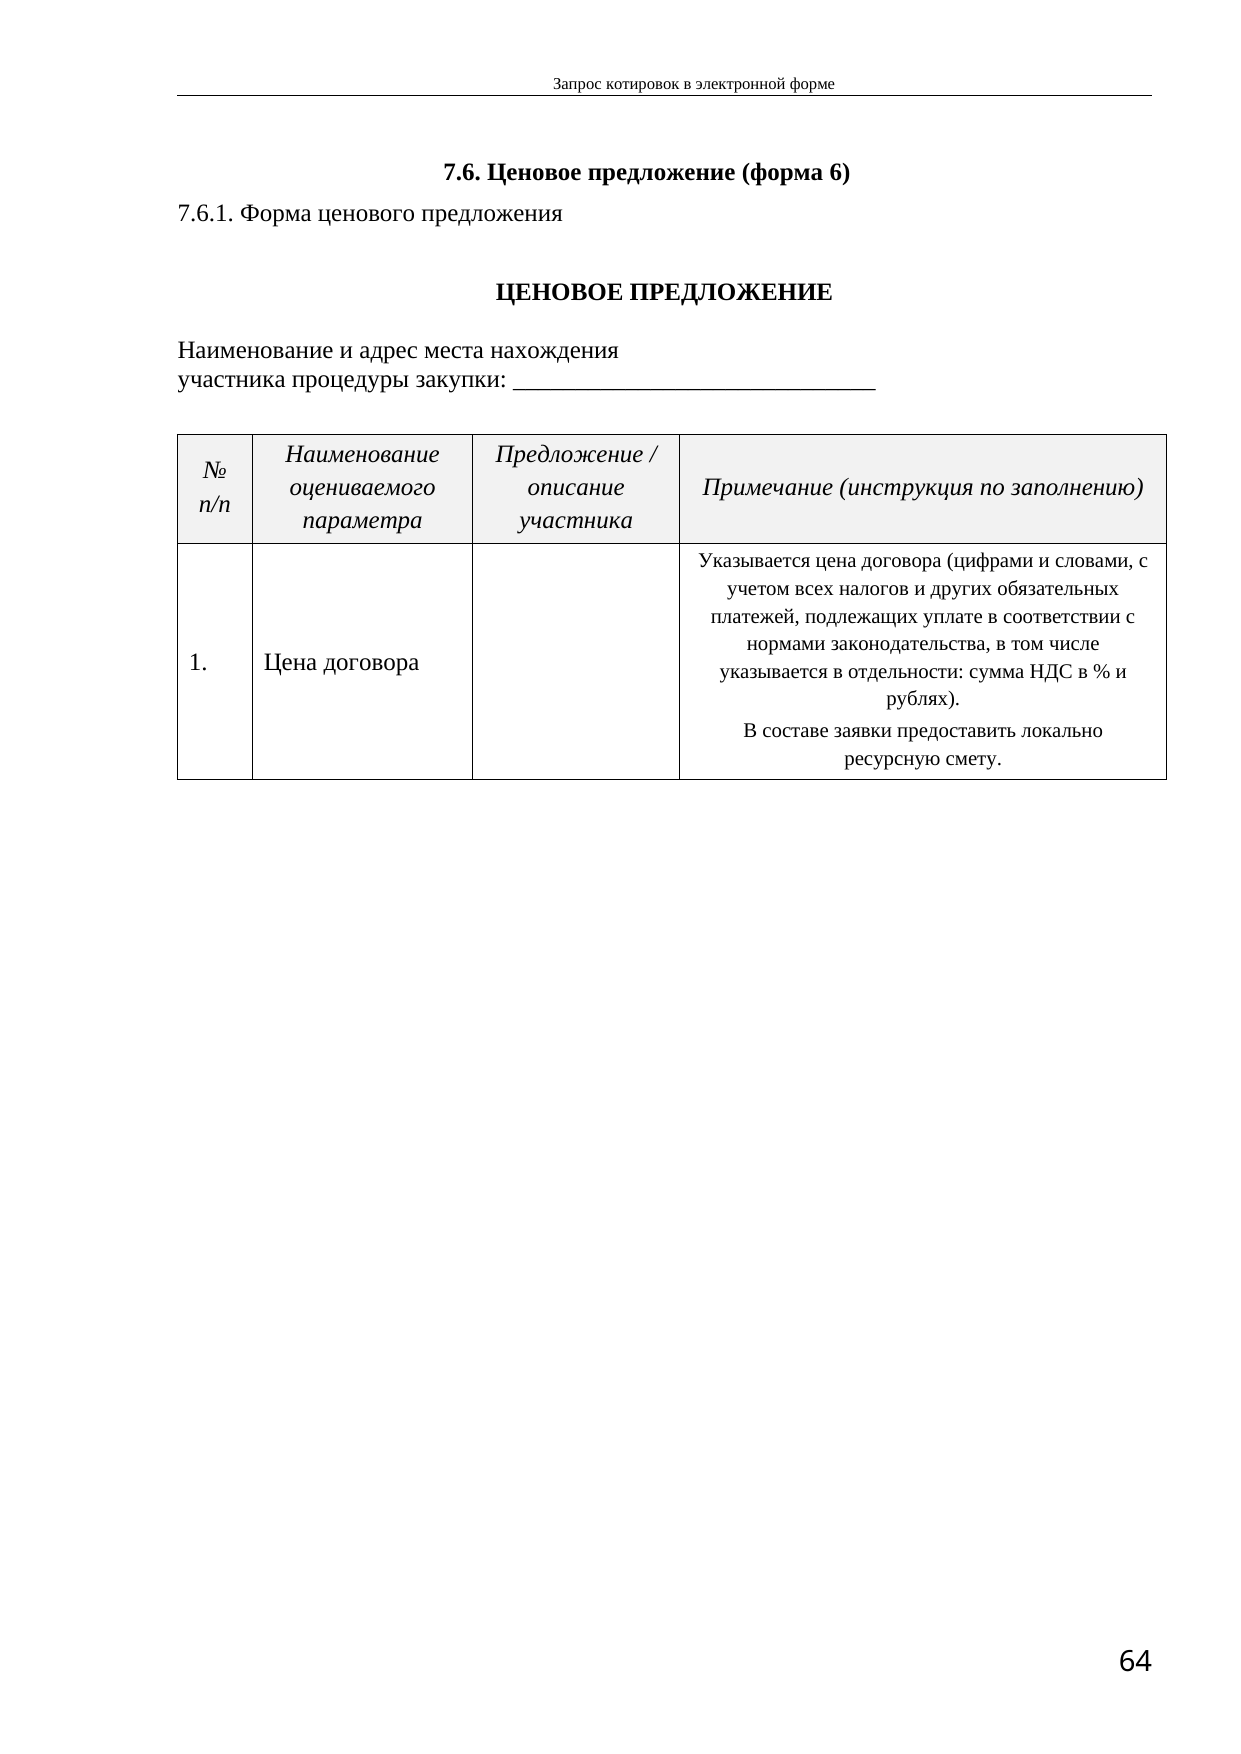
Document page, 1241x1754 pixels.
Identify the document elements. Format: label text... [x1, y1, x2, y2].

text участника процедуры закупки: _____________________________ [177, 364, 1152, 393]
text Наименование и адрес места нахождения [177, 335, 1152, 364]
table_cell [473, 544, 679, 779]
table_header Наименование оцениваемого параметра [253, 435, 472, 543]
list 7.6. Ценовое предложение (форма 6) [443, 157, 1152, 186]
table_header № п/п [178, 435, 252, 543]
list 7.6.1. Форма ценового предложения [177, 198, 1152, 227]
table_cell [178, 544, 252, 779]
table_cell Указывается цена договора (цифрами и словами, с учетом всех налогов и других обязательных платежей, подлежащих уплате в соответствии с нормами законодательства, в том числе указывается в отдельности: сумма НДС в % и рублях). В составе заявки предоставить локально ресурсную смету. [680, 544, 1166, 779]
text ЦЕНОВОЕ ПРЕДЛОЖЕНИЕ [177, 277, 1152, 306]
table_header Примечание (инструкция по заполнению) [680, 435, 1166, 543]
table_cell Цена договора [253, 544, 472, 779]
table_header Предложение / описание участника [473, 435, 679, 543]
